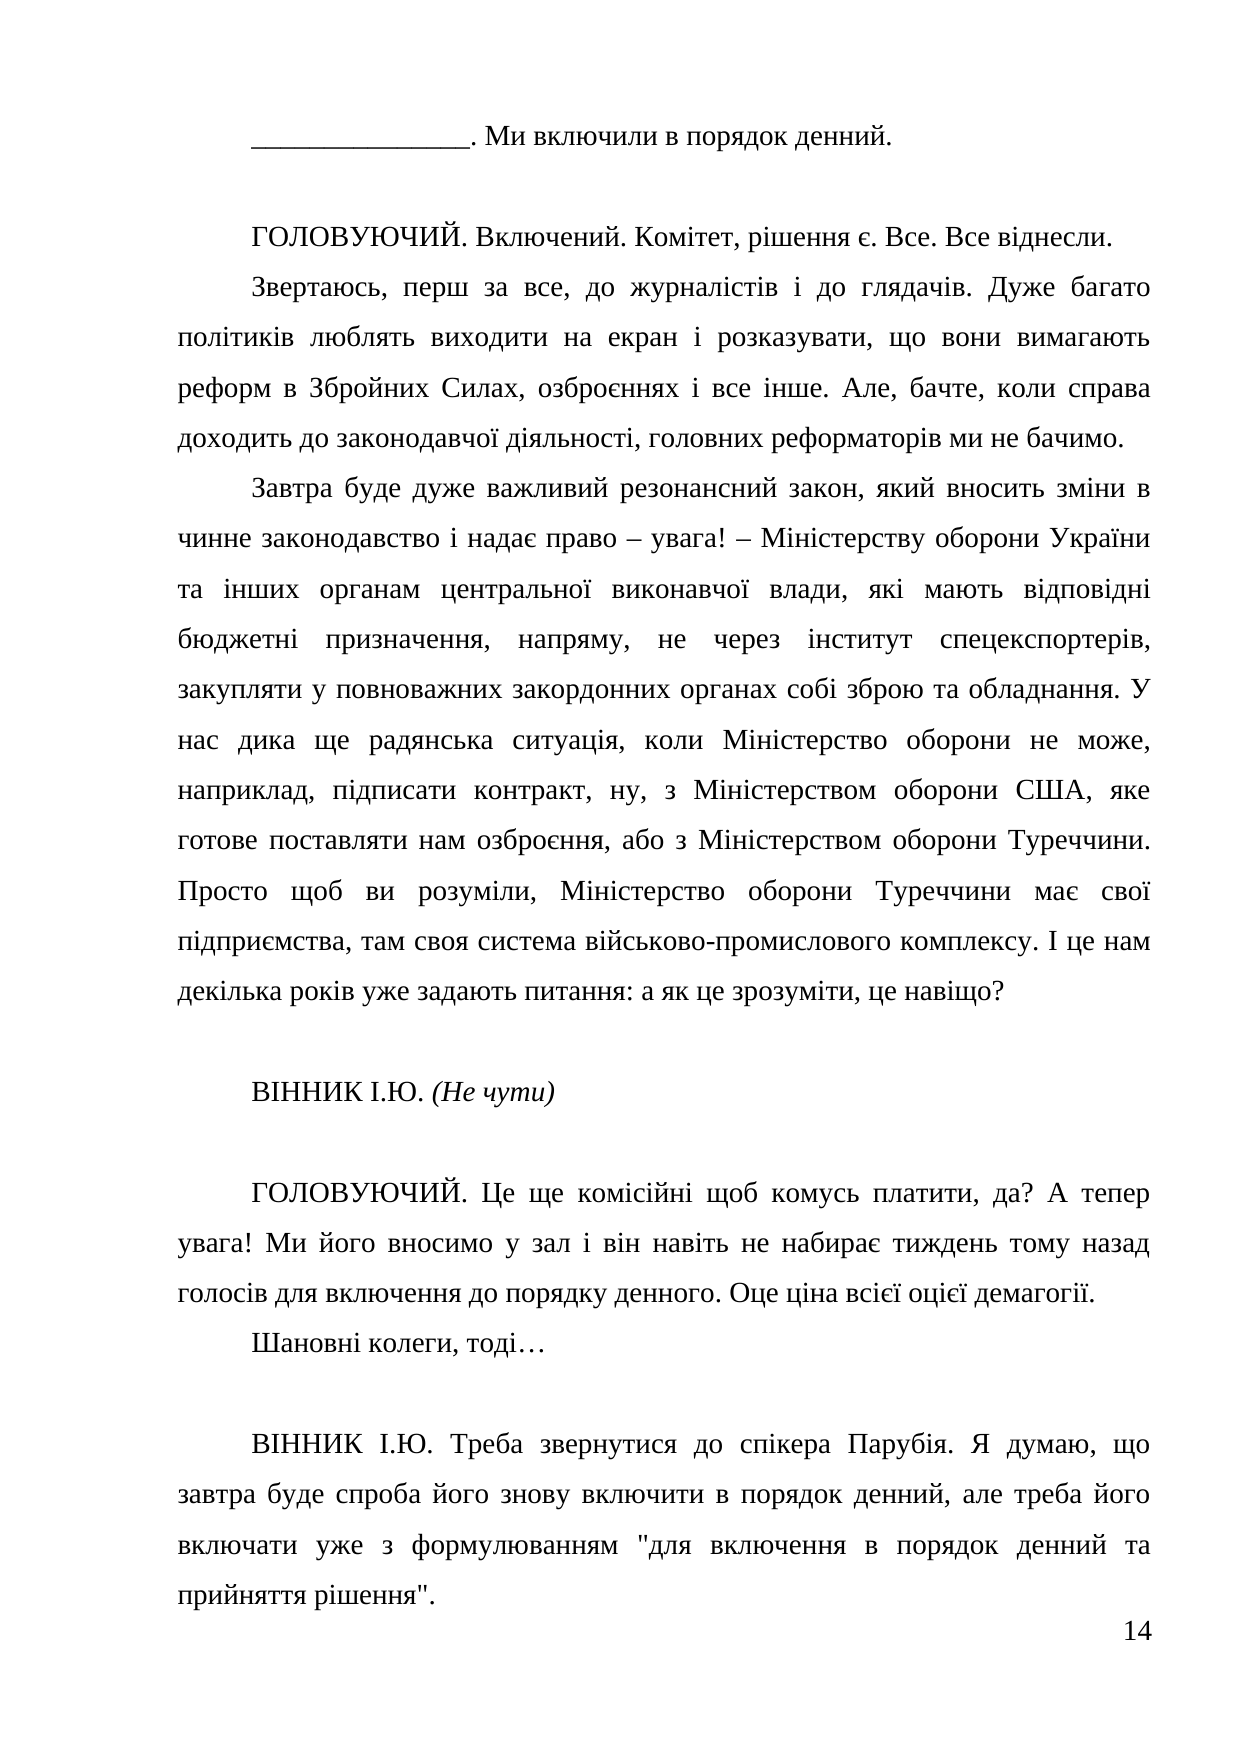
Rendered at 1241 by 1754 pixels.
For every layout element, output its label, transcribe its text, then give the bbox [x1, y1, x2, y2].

text ГОЛОВУЮЧИЙ. Включений. Комітет, рішення є. Все. Все віднесли. [177, 219, 1152, 252]
text ГОЛОВУЮЧИЙ. Це ще комісійні щоб комусь платити, да? А тепер увага! Ми його вносимо у зал і він навіть не набирає тиждень тому назад голосів для включення до порядку денного. Оце ціна всієї оцієї демагогії. [177, 1175, 1152, 1309]
text Звертаюсь, перш за все, до журналістів і до глядачів. Дуже багато політиків люблять виходити на екран і розказувати, що вони вимагають реформ в Збройних Силах, озброєннях і все інше. Але, бачте, коли справа доходить до законодавчої діяльності, головних реформаторів ми не бачимо. [177, 269, 1152, 453]
text ВІННИК І.Ю. Треба звернутися до спікера Парубія. Я думаю, що завтра буде спроба його знову включити в порядок денний, але треба його включати уже з формулюванням "для включення в порядок денний та прийняття рішення". [177, 1426, 1152, 1611]
text _______________. Ми включили в порядок денний. [177, 118, 1152, 152]
text Завтра буде дуже важливий резонансний закон, який вносить зміни в чинне законодавство і надає право – увага! – Міністерству оборони України та інших органам центральної виконавчої влади, які мають відповідні бюджетні призначення, напряму, не через інститут спецекспортерів, закупляти у повноважних закордонних органах собі зброю та обладнання. У нас дика ще радянська ситуація, коли Міністерство оборони не може, наприклад, підписати контракт, ну, з Міністерством оборони США, яке готове поставляти нам озброєння, або з Міністерством оборони Туреччини. Просто щоб ви розуміли, Міністерство оборони Туреччини має свої підприємства, там своя система військово-промислового комплексу. І це нам декілька років уже задають питання: а як це зрозуміти, це навіщо? [177, 470, 1152, 1007]
text Шановні колеги, тоді… [177, 1326, 1152, 1359]
text ВІННИК І.Ю. (Не чути) [177, 1074, 1152, 1108]
